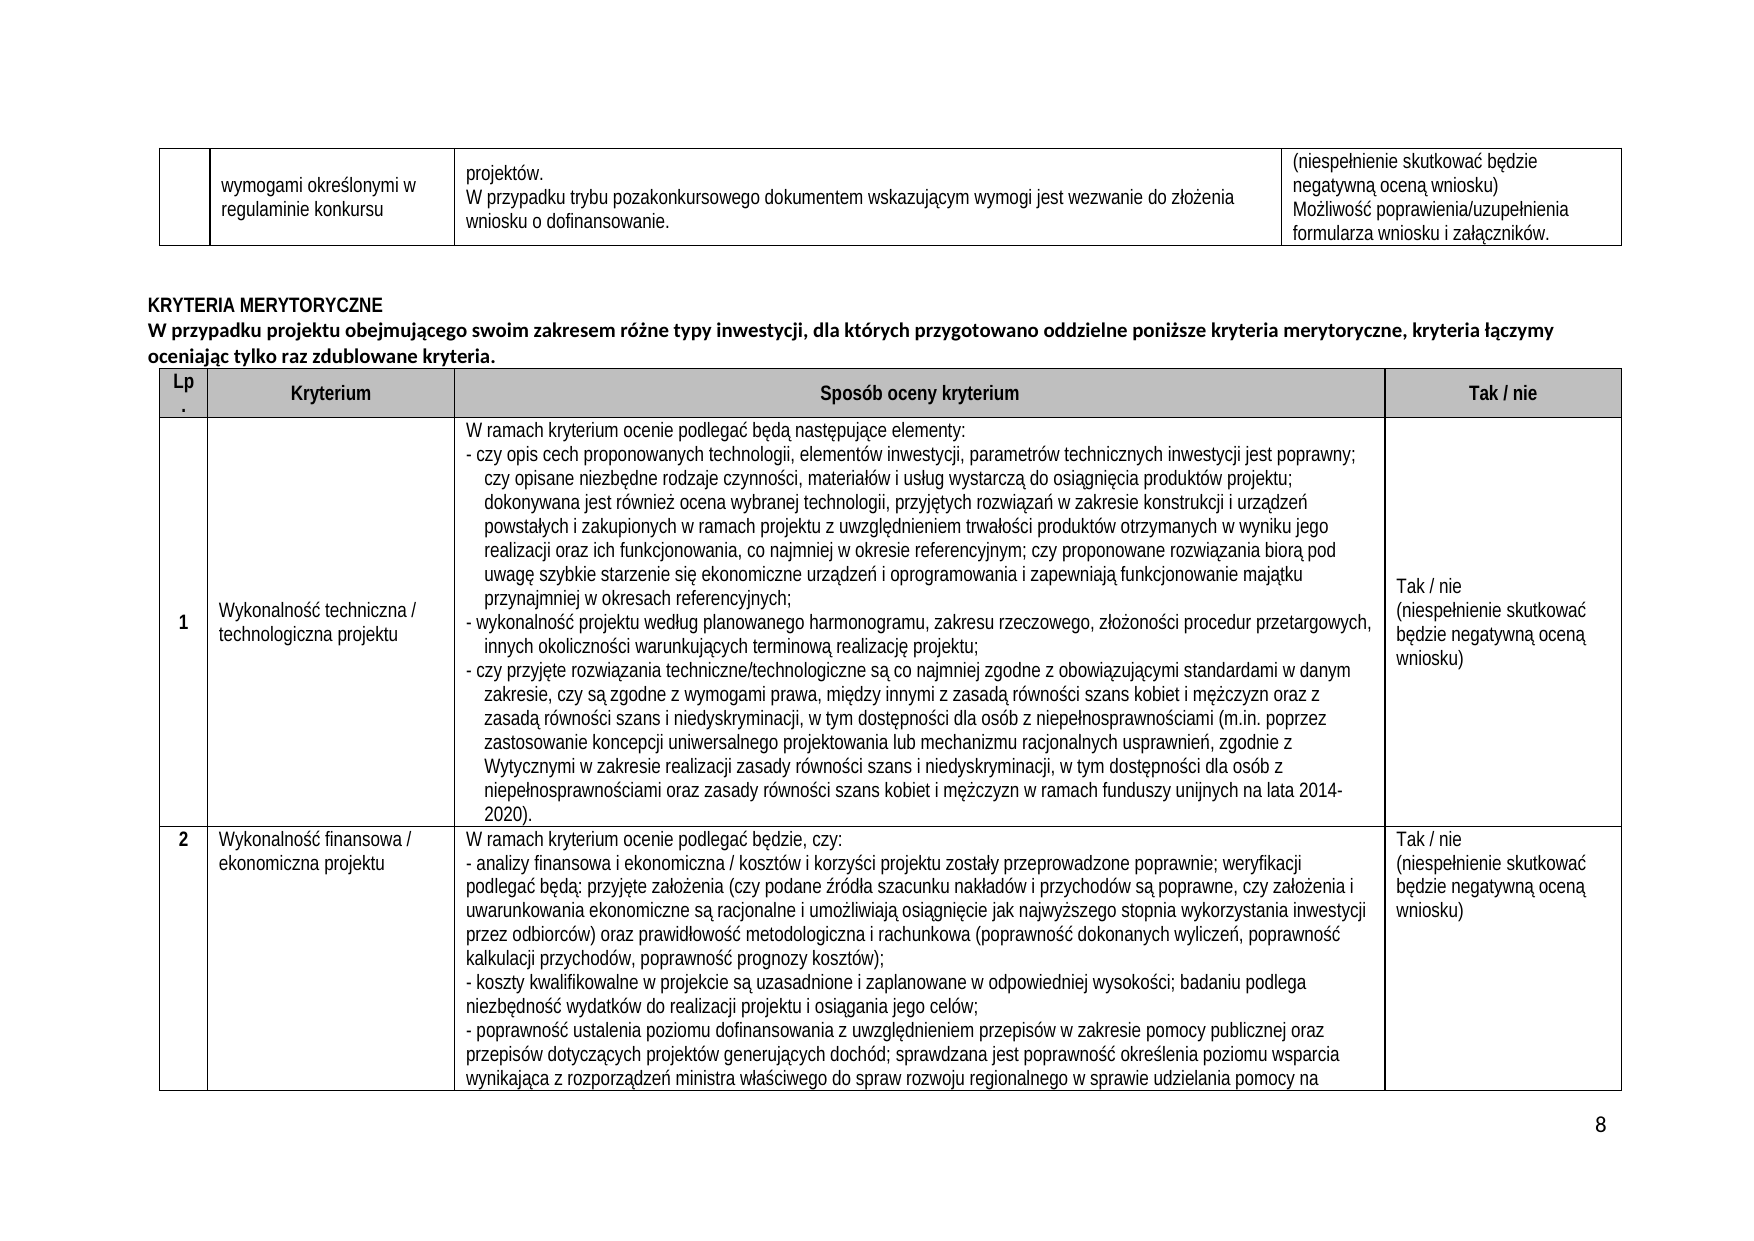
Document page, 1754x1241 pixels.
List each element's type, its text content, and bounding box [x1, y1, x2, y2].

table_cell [1386, 827, 1621, 1090]
text W przypadku projektu obejmującego swoim zakresem różne typy inwestycji, dla których przygotowano oddzielne poniższe kryteria merytoryczne, kryteria łączymy oceniając tylko raz zdublowane kryteria. [148, 317, 1606, 368]
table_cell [1282, 149, 1621, 244]
table_cell W ramach kryterium ocenie podlegać będą następujące elementy: - czy opis cech proponowanych technologii, elementów inwestycji, parametrów technicznych inwestycji jest poprawny; czy opisane niezbędne rodzaje czynności, materiałów i usług wystarczą do osiągnięcia produktów projektu; dokonywana jest również ocena wybranej technologii, przyjętych rozwiązań w zakresie konstrukcji i urządzeń powstałych i zakupionych w ramach projektu z uwzględnieniem trwałości produktów otrzymanych w wyniku jego realizacji oraz ich funkcjonowania, co najmniej w okresie referencyjnym; czy proponowane rozwiązania biorą pod uwagę szybkie starzenie się ekonomiczne urządzeń i oprogramowania i zapewniają funkcjonowanie majątku przynajmniej w okresach referencyjnych; - wykonalność projektu według planowanego harmonogramu, zakresu rzeczowego, złożoności procedur przetargowych, innych okoliczności warunkujących terminową realizację projektu; - czy przyjęte rozwiązania techniczne/technologiczne są co najmniej zgodne z obowiązującymi standardami w danym zakresie, czy są zgodne z wymogami prawa, między innymi z zasadą równości szans kobiet i mężczyzn oraz z zasadą równości szans i niedyskryminacji, w tym dostępności dla osób z niepełnosprawnościami (m.in. poprzez zastosowanie koncepcji uniwersalnego projektowania lub mechanizmu racjonalnych usprawnień, zgodnie z Wytycznymi w zakresie realizacji zasady równości szans i niedyskryminacji, w tym dostępności dla osób z niepełnosprawnościami oraz zasady równości szans kobiet i mężczyzn w ramach funduszy unijnych na lata 2014-2020). [455, 418, 1384, 826]
table_header Lp. [160, 369, 207, 417]
table_cell 39 [160, 149, 209, 244]
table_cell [208, 827, 454, 1090]
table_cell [455, 149, 1281, 244]
text KRYTERIA MERYTORYCZNE [148, 293, 1606, 317]
table_header Sposób oceny kryterium [455, 369, 1384, 417]
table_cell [211, 149, 454, 244]
table_cell Tak / nie (niespełnienie skutkować będzie negatywną oceną wniosku) [1386, 418, 1621, 826]
table_cell Wykonalność techniczna / technologiczna projektu [208, 418, 454, 826]
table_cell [455, 827, 1384, 1090]
table_cell 1 [160, 418, 207, 826]
table_cell 2 [160, 827, 207, 1090]
table_header Kryterium [208, 369, 454, 417]
table_header Tak / nie [1386, 369, 1621, 417]
